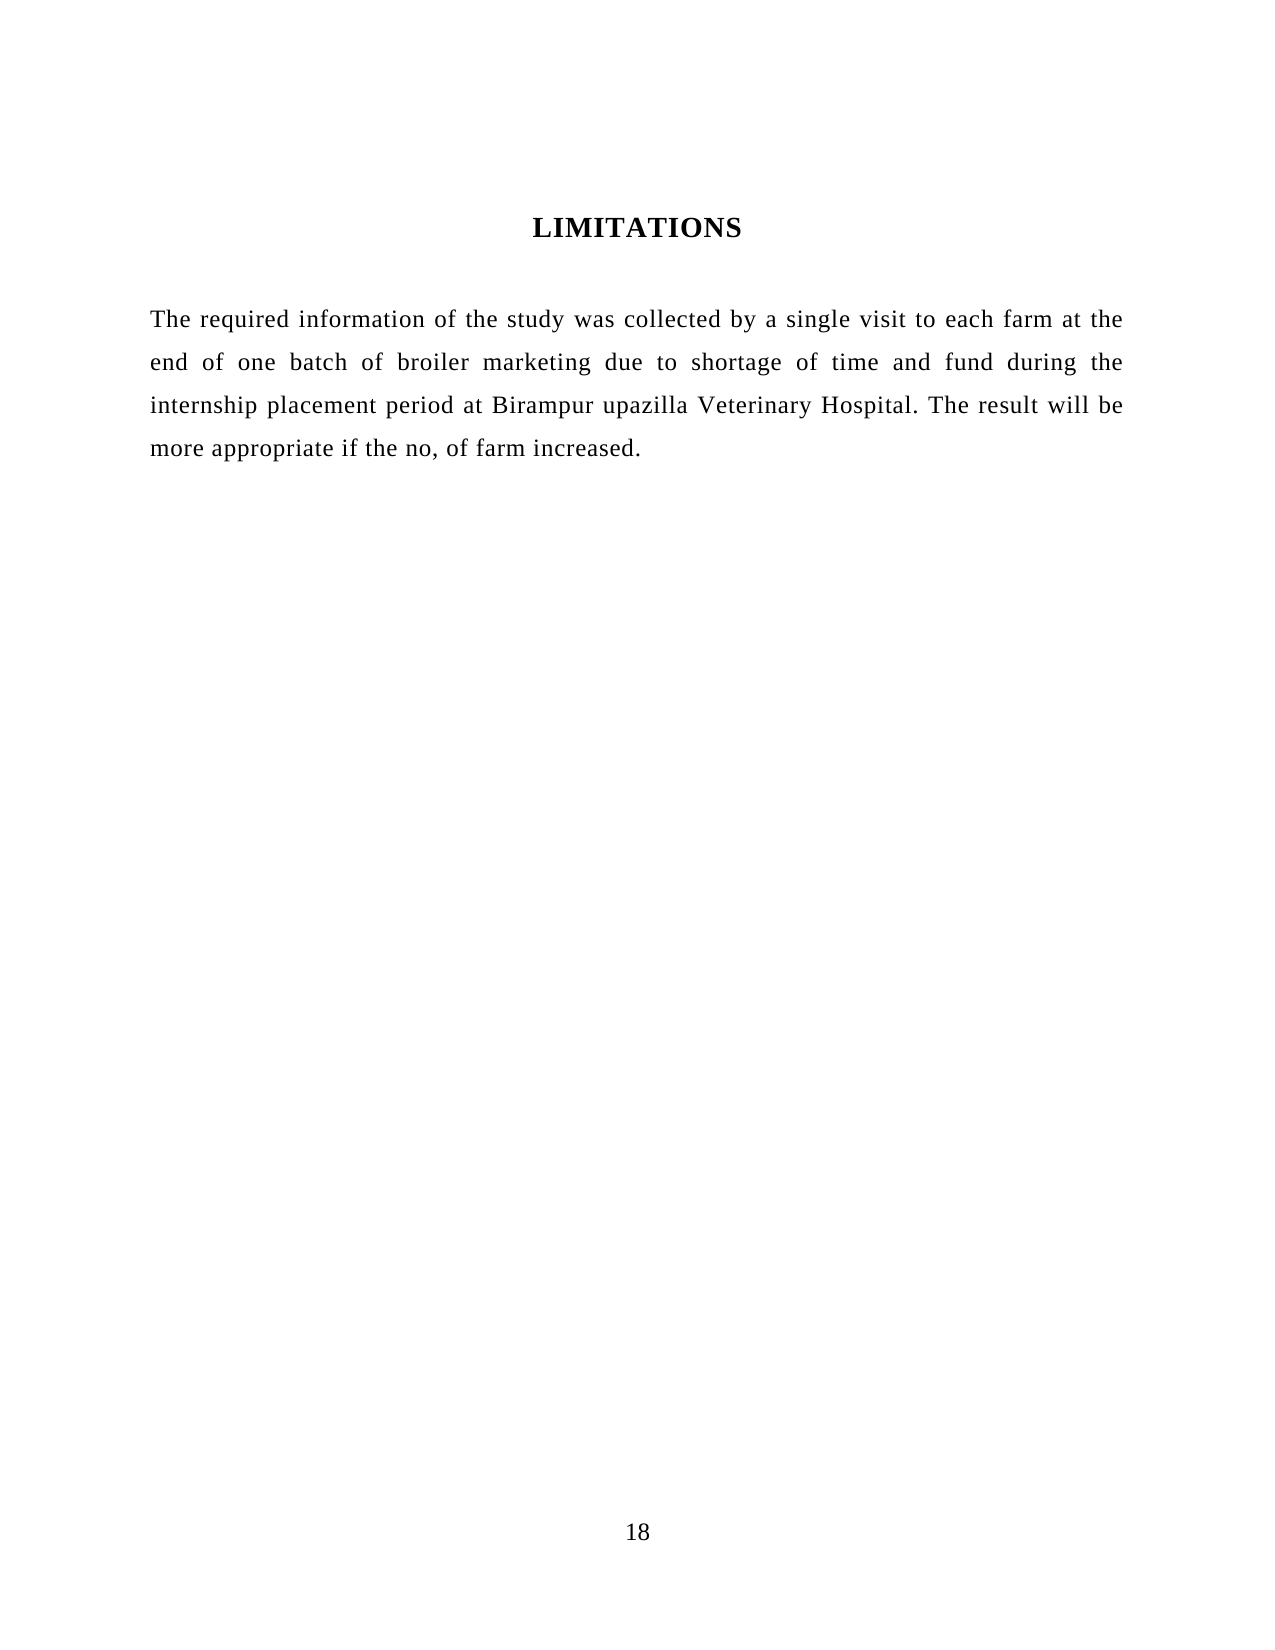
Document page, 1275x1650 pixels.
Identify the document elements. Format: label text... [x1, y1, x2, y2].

text The required information of the study was collected by a single visit to each farm at the end of one batch of broiler marketing due to shortage of time and fund during the internship placement period at Birampur upazilla Veterinary Hospital. The result will be more appropriate if the no, of farm increased. [150, 304, 1125, 462]
text LIMITATIONS [150, 210, 1125, 244]
